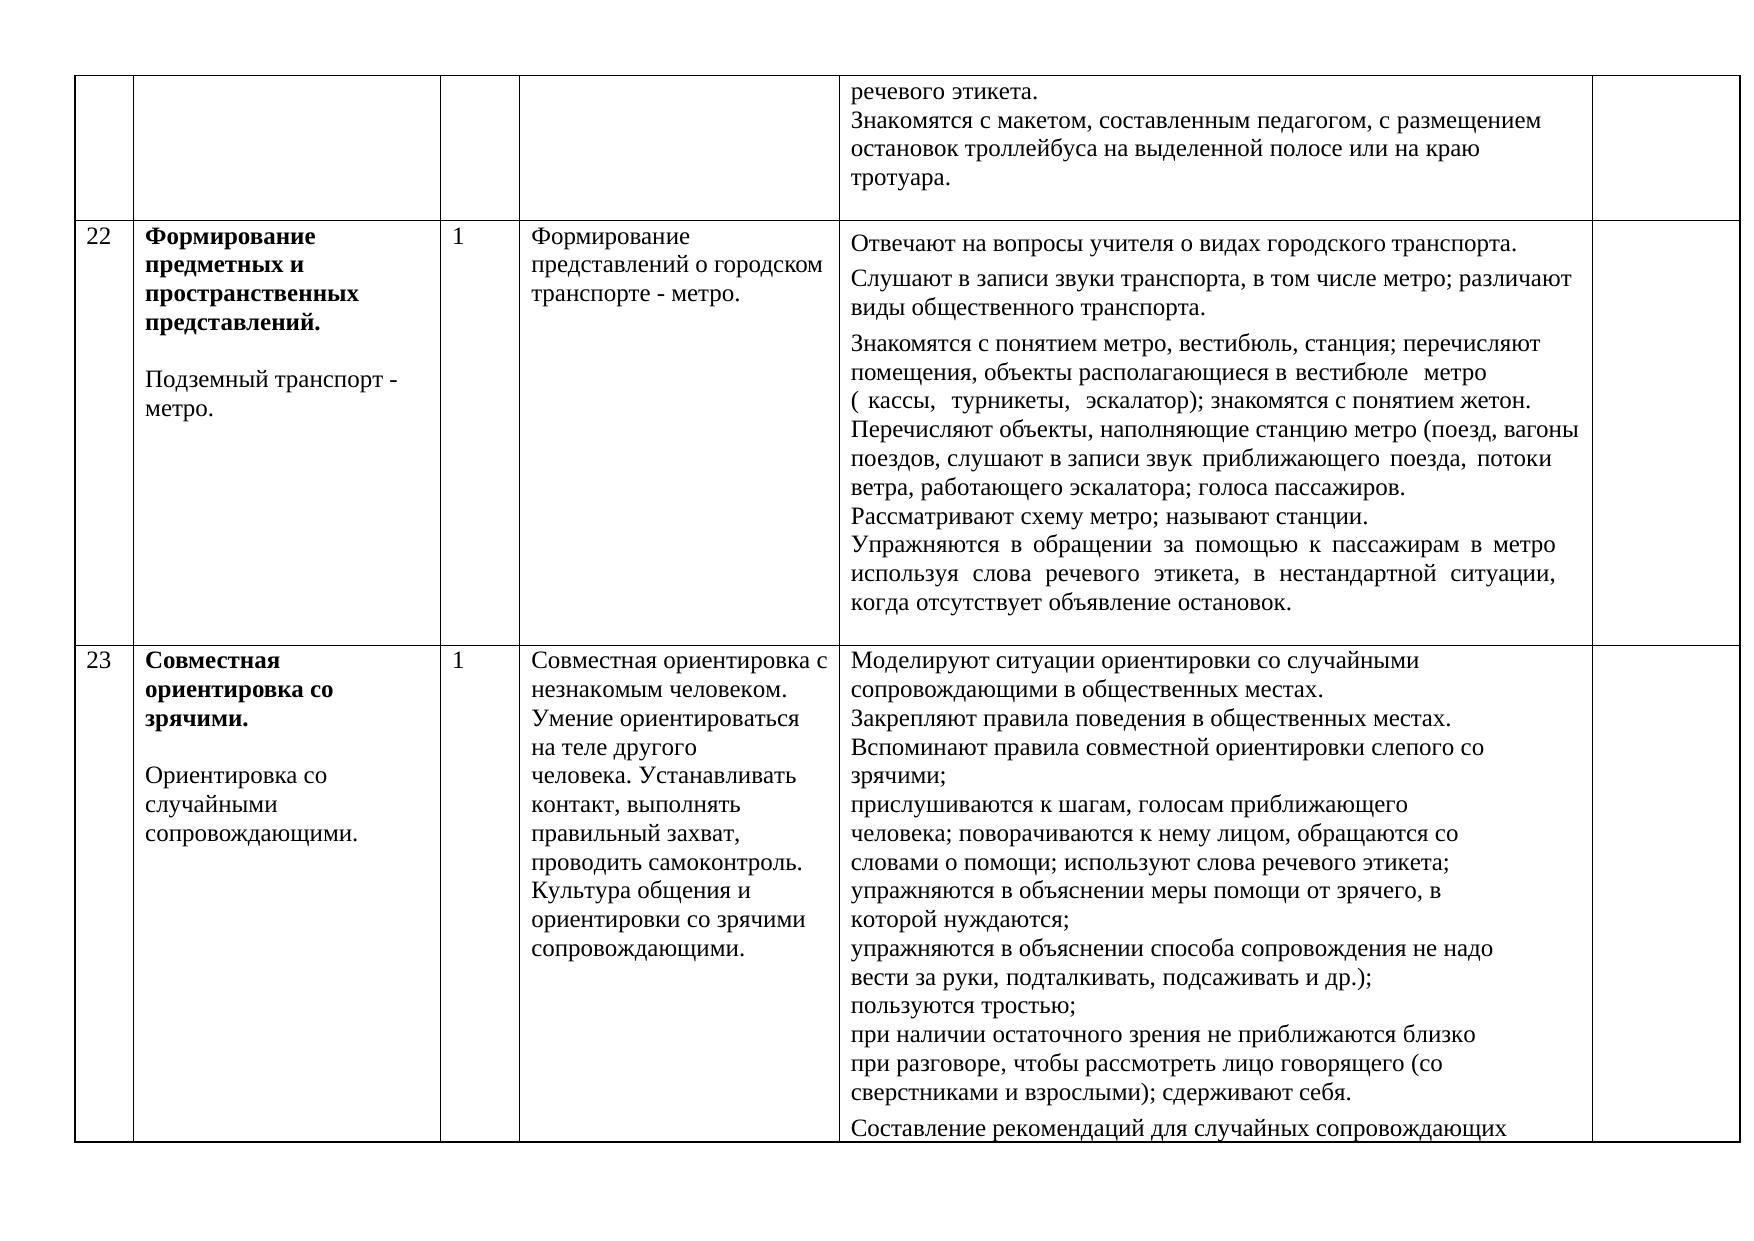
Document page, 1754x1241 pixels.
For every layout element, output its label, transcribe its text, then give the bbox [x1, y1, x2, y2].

table_cell 23 [76, 646, 133, 1141]
table_cell 1 [441, 646, 519, 1141]
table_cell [520, 76, 839, 220]
table_cell Формирование предметных и пространственных представлений. Подземный транспорт - метро. [134, 221, 440, 644]
table_cell Отвечают на вопросы учителя о видах городского транспорта. Слушают в записи звуки транспорта, в том числе метро; различают виды общественного транспорта. Знакомятся с понятием метро, вестибюль, станция; перечисляют помещения, объекты располагающиеся в вестибюле метро (кассы, турникеты, эскалатор); знакомятся с понятием жетон. Перечисляют объекты, наполняющие станцию метро (поезд, вагоны поездов, слушают в записи звук приближающего поезда, потоки ветра, работающего эскалатора; голоса пассажиров. Рассматривают схему метро; называют станции. Упражняются в обращении за помощью к пассажирам в метро используя слова речевого этикета, в нестандартной ситуации, когда отсутствует объявление остановок. [840, 221, 1592, 644]
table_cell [520, 646, 839, 1141]
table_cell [134, 76, 440, 220]
table_cell 21 [76, 76, 133, 220]
table_cell [1593, 76, 1739, 220]
table_cell 1 [441, 76, 519, 220]
table_cell 22 [76, 221, 133, 644]
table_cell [840, 646, 1592, 1141]
table_cell [1593, 646, 1739, 1141]
table_cell 1 [441, 221, 519, 644]
table_cell [1593, 221, 1739, 644]
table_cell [134, 646, 440, 1141]
table_cell Формирование представлений о городском транспорте - метро. [520, 221, 839, 644]
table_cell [840, 76, 1592, 220]
